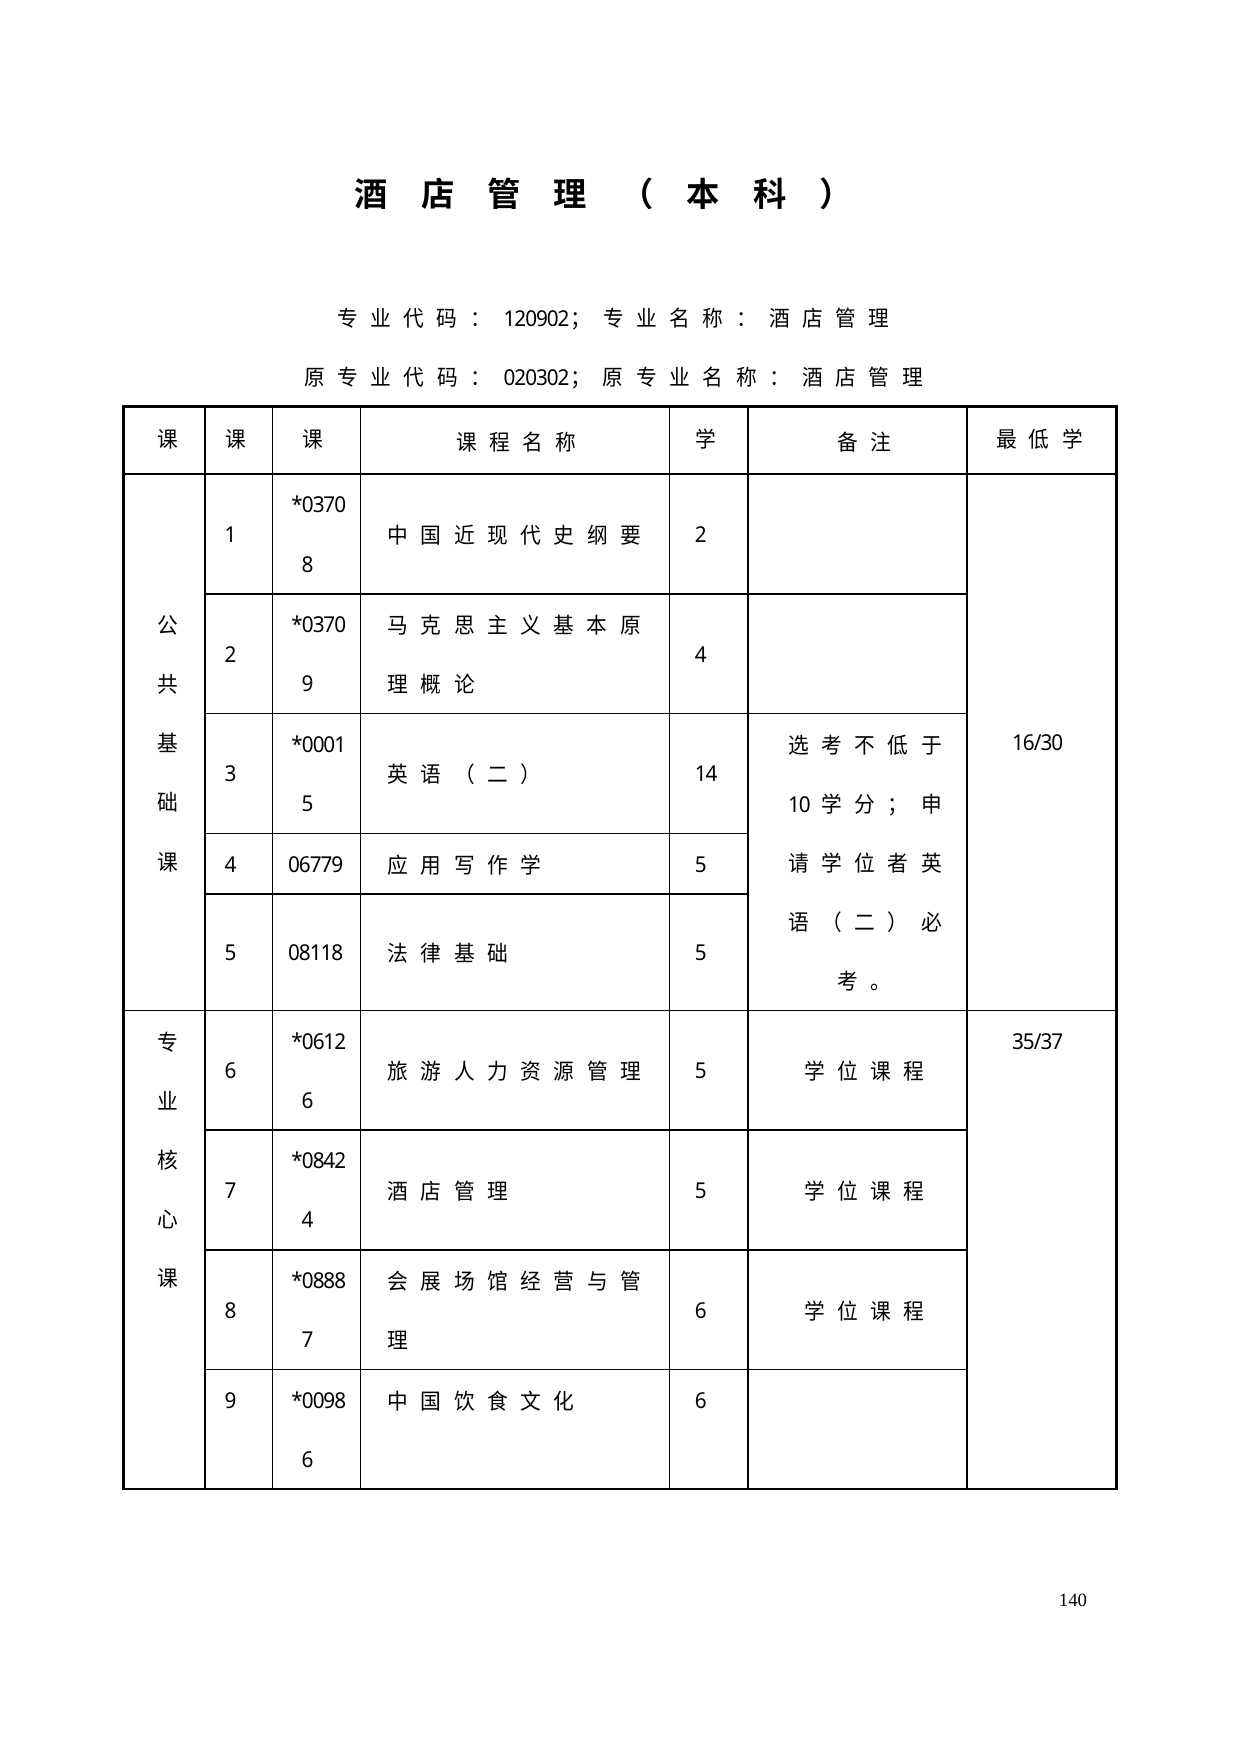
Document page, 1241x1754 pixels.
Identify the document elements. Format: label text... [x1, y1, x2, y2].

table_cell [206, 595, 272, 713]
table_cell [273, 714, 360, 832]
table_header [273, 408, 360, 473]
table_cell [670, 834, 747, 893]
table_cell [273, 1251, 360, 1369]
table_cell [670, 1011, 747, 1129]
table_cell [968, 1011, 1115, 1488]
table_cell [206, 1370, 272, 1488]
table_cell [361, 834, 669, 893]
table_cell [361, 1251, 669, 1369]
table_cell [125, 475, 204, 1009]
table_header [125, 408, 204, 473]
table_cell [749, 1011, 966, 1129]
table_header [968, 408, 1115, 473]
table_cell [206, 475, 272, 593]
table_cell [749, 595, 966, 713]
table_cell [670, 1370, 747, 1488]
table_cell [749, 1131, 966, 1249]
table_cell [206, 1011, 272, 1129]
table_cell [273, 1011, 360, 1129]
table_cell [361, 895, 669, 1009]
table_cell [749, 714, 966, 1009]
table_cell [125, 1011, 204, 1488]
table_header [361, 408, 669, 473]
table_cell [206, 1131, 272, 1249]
text 专业代码：120902；专业名称：酒店管理 [155, 287, 1085, 346]
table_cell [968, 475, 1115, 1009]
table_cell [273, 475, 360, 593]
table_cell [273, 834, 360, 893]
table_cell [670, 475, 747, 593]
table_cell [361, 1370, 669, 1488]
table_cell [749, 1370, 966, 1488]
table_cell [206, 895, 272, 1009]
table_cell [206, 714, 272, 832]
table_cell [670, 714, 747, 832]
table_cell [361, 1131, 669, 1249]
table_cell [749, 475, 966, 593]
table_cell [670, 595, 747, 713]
text 原专业代码：020302；原专业名称：酒店管理 [155, 346, 1085, 405]
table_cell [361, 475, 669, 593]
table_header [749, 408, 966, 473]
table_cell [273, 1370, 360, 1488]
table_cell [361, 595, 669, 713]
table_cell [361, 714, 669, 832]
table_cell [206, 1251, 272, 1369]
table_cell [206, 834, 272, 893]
title 酒店管理（本科） [155, 163, 1085, 222]
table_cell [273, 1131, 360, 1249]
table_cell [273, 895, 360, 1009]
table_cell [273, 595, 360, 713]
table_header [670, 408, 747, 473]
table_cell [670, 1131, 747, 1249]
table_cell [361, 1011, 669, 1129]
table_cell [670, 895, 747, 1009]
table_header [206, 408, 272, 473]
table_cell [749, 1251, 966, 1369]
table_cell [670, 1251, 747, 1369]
